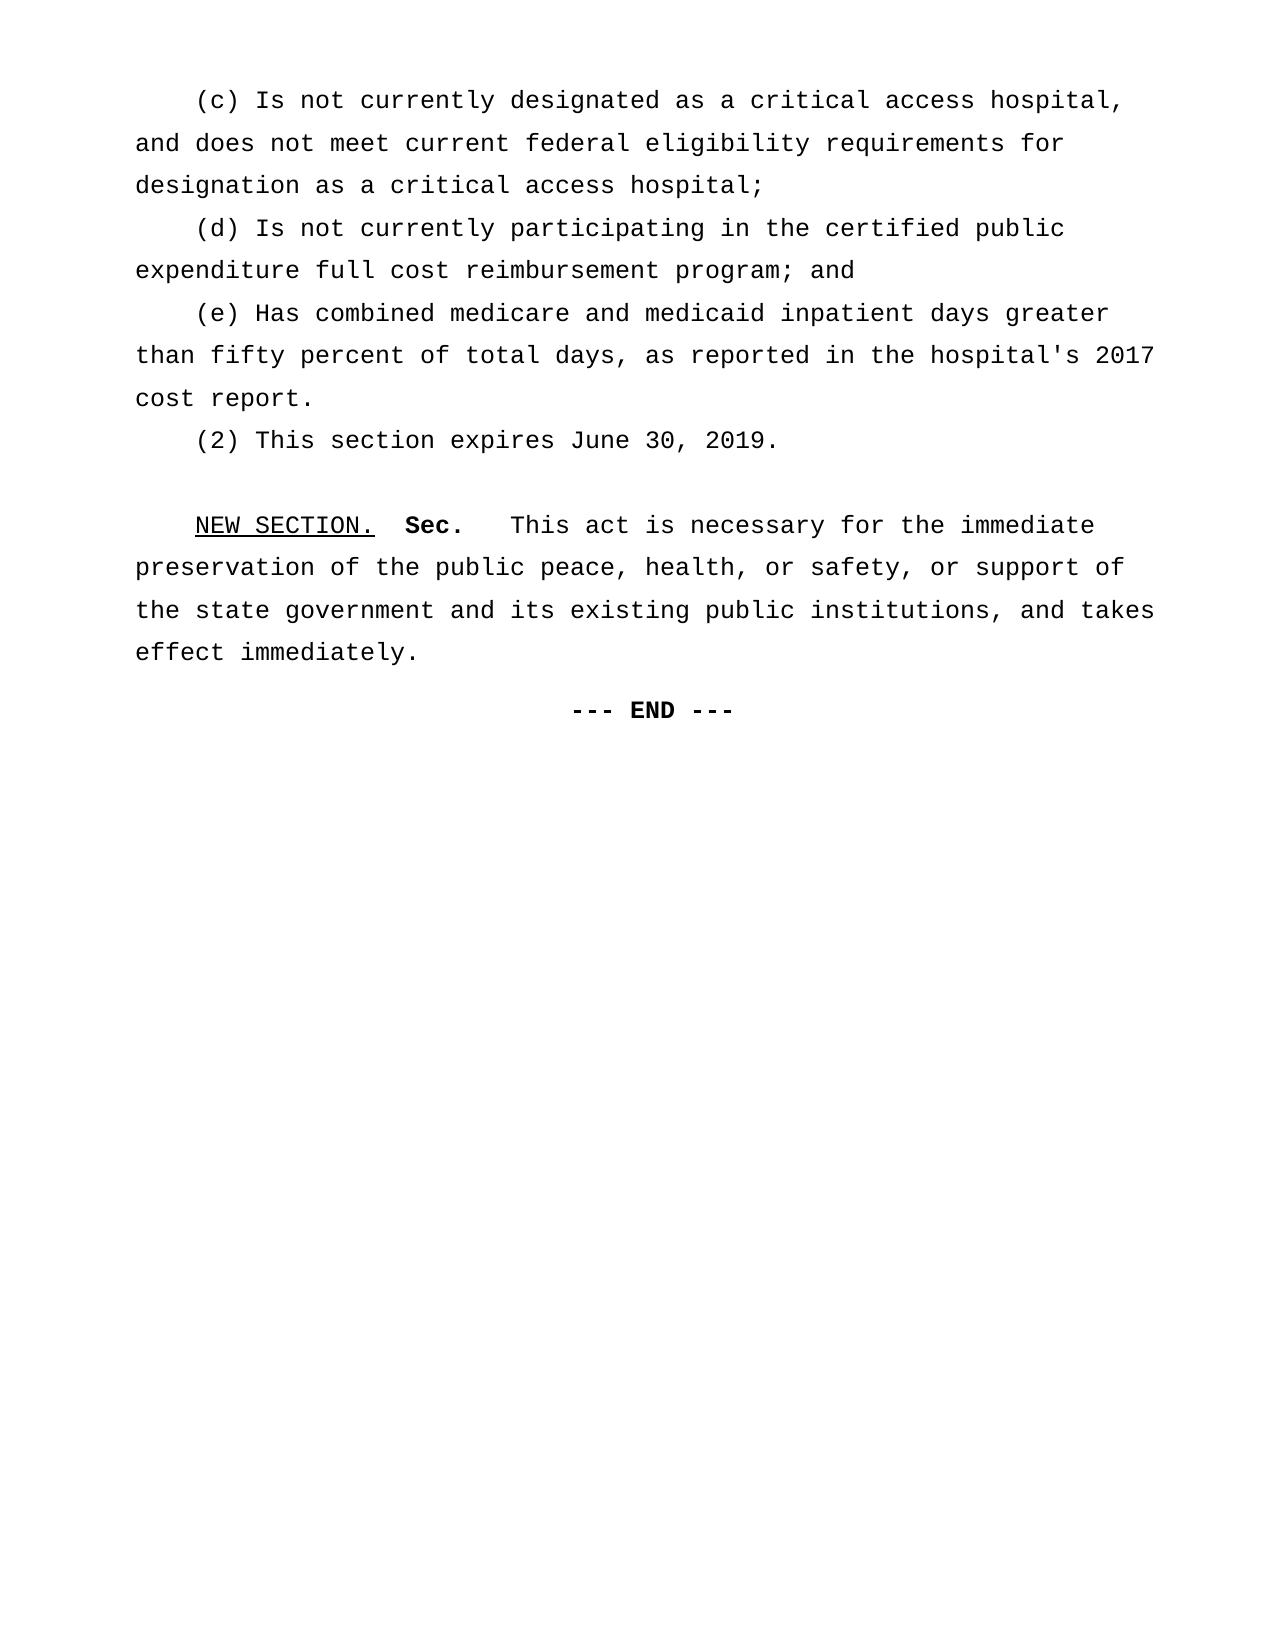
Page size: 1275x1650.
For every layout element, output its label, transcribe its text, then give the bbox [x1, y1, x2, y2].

text NEW SECTION. Sec. This act is necessary for the immediate preservation of the public peace, health, or safety, or support of the state government and its existing public institutions, and takes effect immediately. [135, 499, 1170, 669]
text (e) Has combined medicare and medicaid inpatient days greater than fifty percent of total days, as reported in the hospital's 2017 cost report. [135, 287, 1170, 415]
text (2) This section expires June 30, 2019. [135, 415, 1170, 457]
text (d) Is not currently participating in the certified public expenditure full cost reimbursement program; and [135, 202, 1170, 287]
text (c) Is not currently designated as a critical access hospital, and does not meet current federal eligibility requirements for designation as a critical access hospital; [135, 75, 1170, 202]
text --- END --- [135, 697, 1170, 726]
